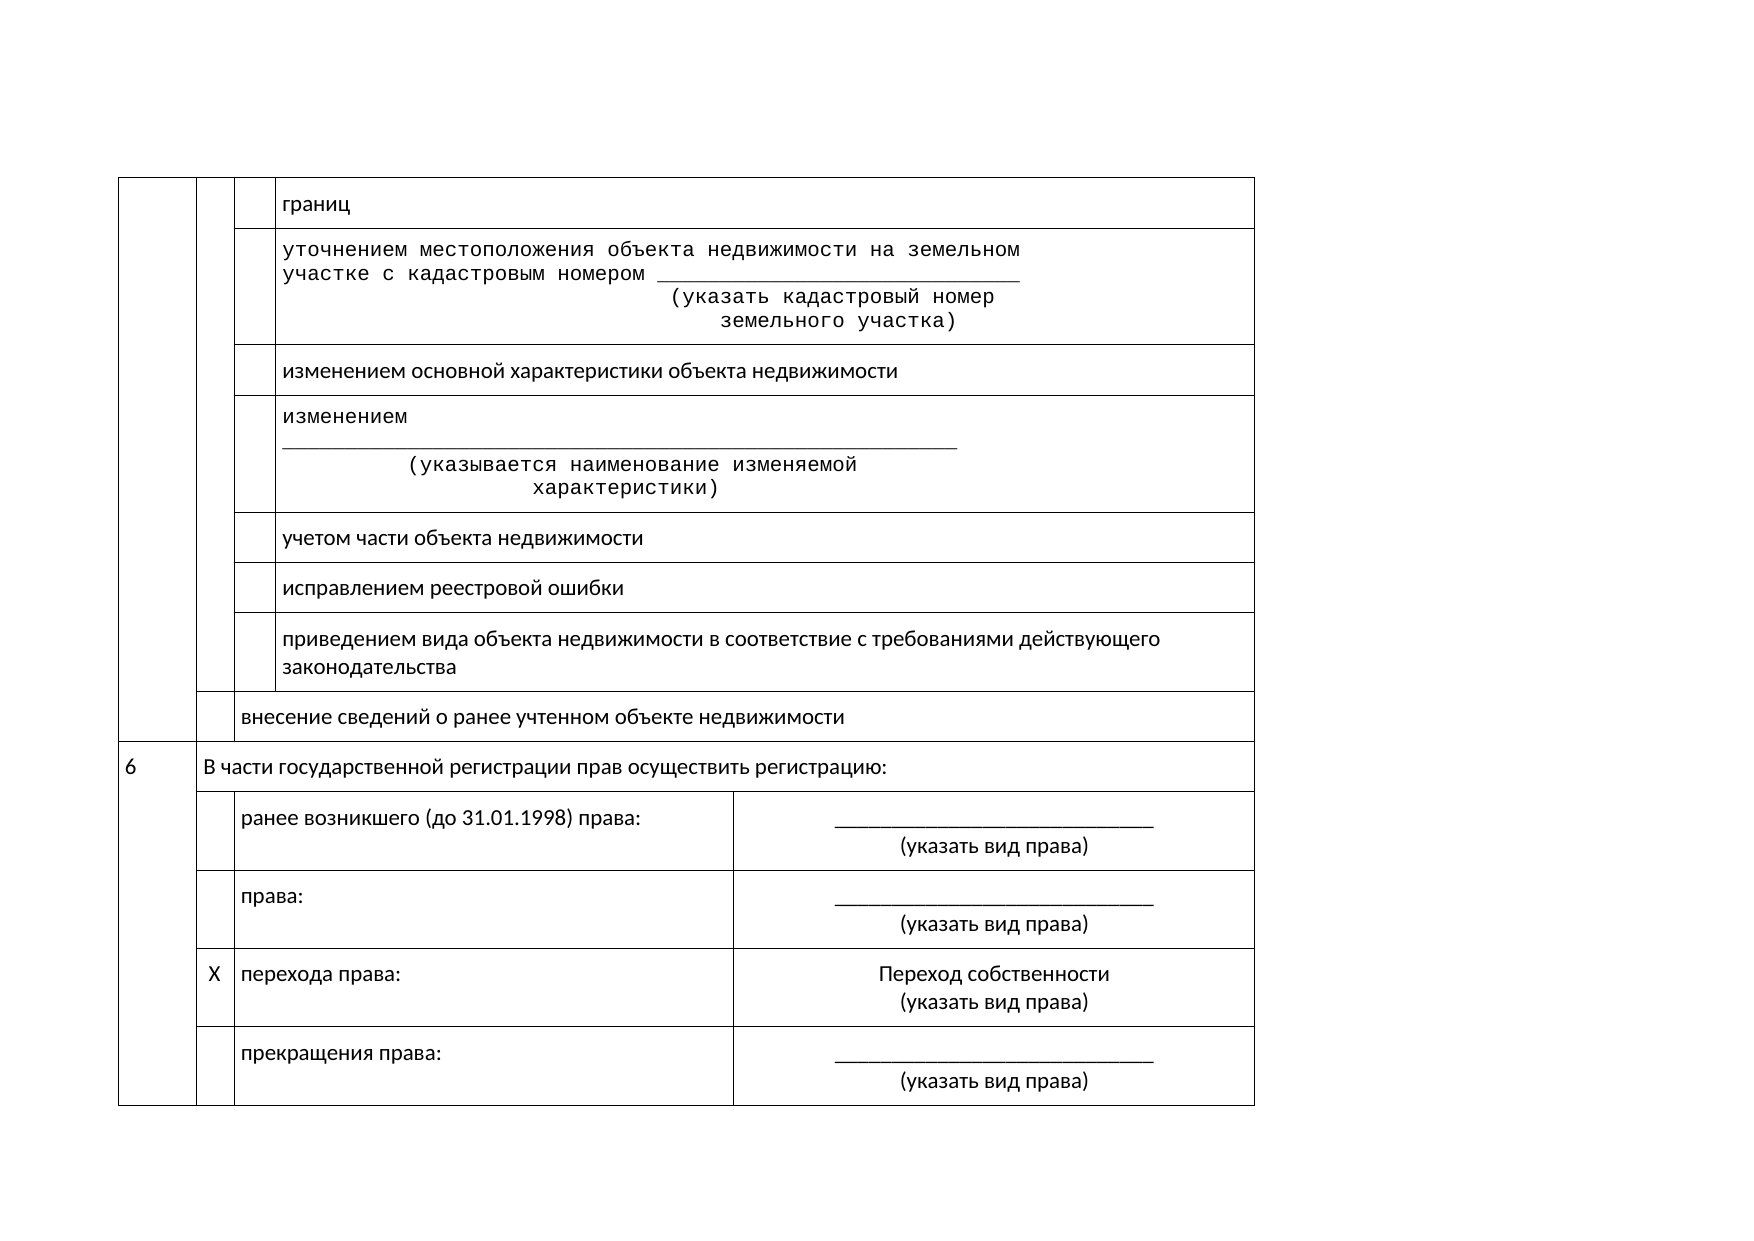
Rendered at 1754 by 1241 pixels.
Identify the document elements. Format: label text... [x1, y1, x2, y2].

table_cell [235, 563, 275, 612]
table_cell [235, 345, 275, 395]
table_cell [197, 792, 234, 869]
table_cell [235, 178, 275, 227]
table_cell ____________________________ (указать вид права) [734, 1027, 1254, 1104]
table_cell [119, 791, 196, 1104]
table_cell 6 [119, 742, 196, 791]
table_cell внесение сведений о ранее учтенном объекте недвижимости [235, 692, 1254, 741]
table_cell приведением вида объекта недвижимости в соответствие с требованиями действующего законодательства [276, 613, 1254, 691]
table_cell прекращения права: [235, 1027, 733, 1104]
table_cell исправлением реестровой ошибки [276, 563, 1254, 612]
table_cell [235, 513, 275, 562]
table_cell изменением основной характеристики объекта недвижимости [276, 345, 1254, 395]
table_cell Переход собственности (указать вид права) [734, 949, 1254, 1026]
table_cell [197, 871, 234, 948]
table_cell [276, 178, 1254, 227]
table_cell В части государственной регистрации прав осуществить регистрацию: [197, 742, 1254, 791]
table_cell [235, 396, 275, 512]
table_cell [197, 178, 234, 691]
table_cell [235, 229, 275, 344]
table_cell Х [197, 949, 234, 1026]
table_cell изменением ______________________________________________________ (указывается наименование изменяемой характеристики) [276, 396, 1254, 512]
table_cell ____________________________ (указать вид права) [734, 792, 1254, 869]
table_cell ____________________________ (указать вид права) [734, 871, 1254, 948]
table_cell ранее возникшего (до 31.01.1998) права: [235, 792, 733, 869]
table_cell уточнением местоположения объекта недвижимости на земельном участке с кадастровым номером _____________________________ (указать кадастровый номер земельного участка) [276, 229, 1254, 344]
table_cell перехода права: [235, 949, 733, 1026]
table_cell права: [235, 871, 733, 948]
table_cell [197, 692, 234, 741]
table_cell [197, 1027, 234, 1104]
table_cell [235, 613, 275, 691]
table_cell учетом части объекта недвижимости [276, 513, 1254, 562]
